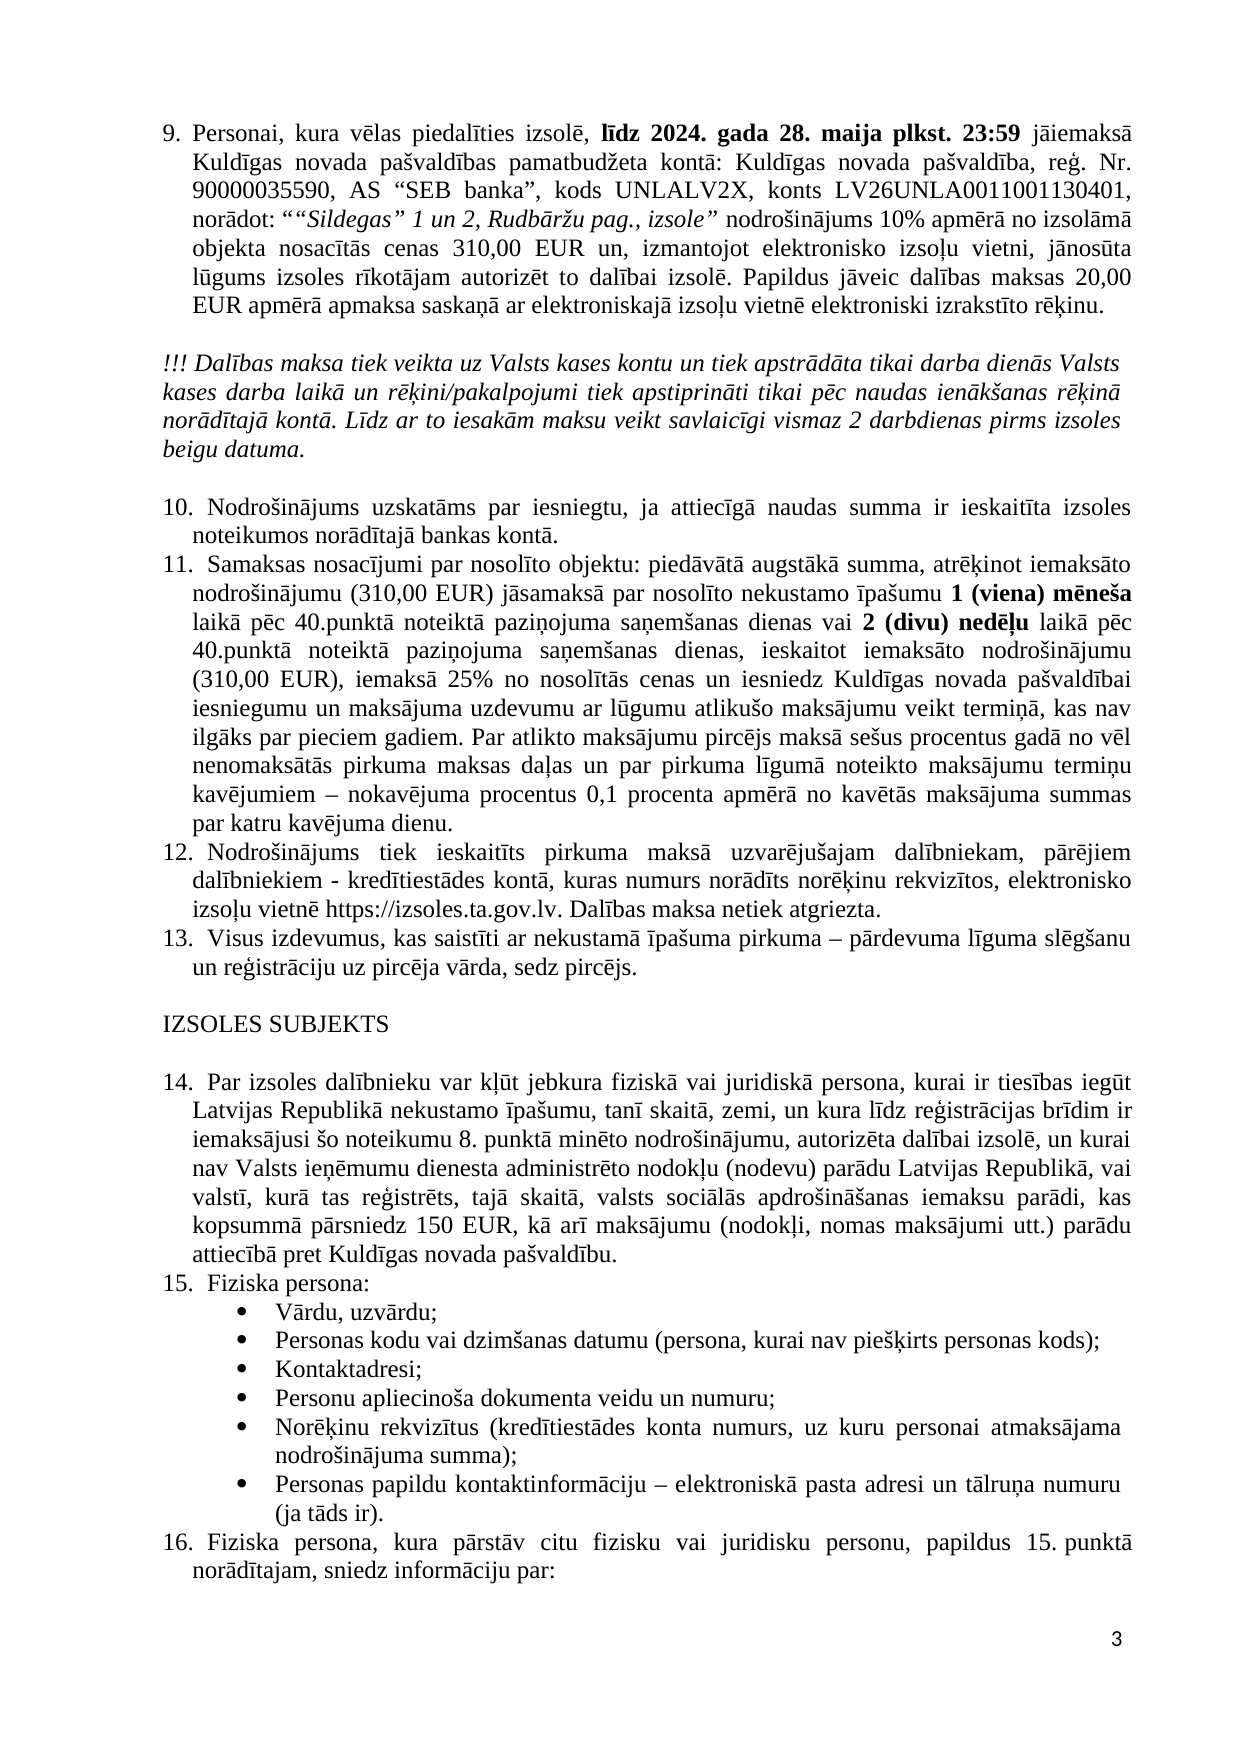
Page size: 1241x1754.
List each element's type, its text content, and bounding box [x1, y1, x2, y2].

list Nodrošinājums uzskatāms par iesniegtu, ja attiecīgā naudas summa ir ieskaitīta izsoles noteikumos norādītajā bankas kontā. [162, 492, 1132, 549]
list Kontaktadresi; [237, 1354, 1122, 1383]
list Visus izdevumus, kas saistīti ar nekustamā īpašuma pirkuma – pārdevuma līguma slēgšanu un reģistrāciju uz pircēja vārda, sedz pircējs. [162, 923, 1132, 981]
text Izsoles subjekts [162, 1009, 1122, 1038]
list Personu apliecinoša dokumenta veidu un numuru; [237, 1383, 1122, 1412]
list Personas papildu kontaktinformāciju – elektroniskā pasta adresi un tālruņa numuru (ja tāds ir). [237, 1469, 1122, 1527]
list Nodrošinājums tiek ieskaitīts pirkuma maksā uzvarējušajam dalībniekam, pārējiem dalībniekiem - kredītiestādes kontā, kuras numurs norādīts norēķinu rekvizītos, elektronisko izsoļu vietnē https://izsoles.ta.gov.lv. Dalības maksa netiek atgriezta. [162, 837, 1132, 923]
list Fiziska persona: [162, 1268, 1132, 1297]
list Vārdu, uzvārdu; [237, 1297, 1122, 1326]
list Norēķinu rekvizītus (kredītiestādes konta numurs, uz kuru personai atmaksājama nodrošinājuma summa); [237, 1412, 1122, 1469]
list Par izsoles dalībnieku var kļūt jebkura fiziskā vai juridiskā persona, kurai ir tiesības iegūt Latvijas Republikā nekustamo īpašumu, tanī skaitā, zemi, un kura līdz reģistrācijas brīdim ir iemaksājusi šo noteikumu 8. punktā minēto nodrošinājumu, autorizēta dalībai izsolē, un kurai nav Valsts ieņēmumu dienesta administrēto nodokļu (nodevu) parādu Latvijas Republikā, vai valstī, kurā tas reģistrēts, tajā skaitā, valsts sociālās apdrošināšanas iemaksu parādi, kas kopsummā pārsniedz 150 EUR, kā arī maksājumu (nodokļi, nomas maksājumi utt.) parādu attiecībā pret Kuldīgas novada pašvaldību. [162, 1067, 1132, 1268]
list Fiziska persona, kura pārstāv citu fizisku vai juridisku personu, papildus 15. punktā norādītajam, sniedz informāciju par: [162, 1527, 1132, 1584]
list Personas kodu vai dzimšanas datumu (persona, kurai nav piešķirts personas kods); [237, 1326, 1122, 1354]
text !!! Dalības maksa tiek veikta uz Valsts kases kontu un tiek apstrādāta tikai darba dienās Valsts kases darba laikā un rēķini/pakalpojumi tiek apstiprināti tikai pēc naudas ienākšanas rēķinā norādītajā kontā. Līdz ar to iesakām maksu veikt savlaicīgi vismaz 2 darbdienas pirms izsoles beigu datuma. [162, 348, 1122, 463]
list Personai, kura vēlas piedalīties izsolē, līdz 2024. gada 28. maija plkst. 23:59 jāiemaksā Kuldīgas novada pašvaldības pamatbudžeta kontā: Kuldīgas novada pašvaldība, reģ. Nr. 90000035590, AS “SEB banka”, kods UNLALV2X, konts LV26UNLA0011001130401, norādot: ““Sildegas” 1 un 2, Rudbāržu pag., izsole” nodrošinājums 10% apmērā no izsolāmā objekta nosacītās cenas 310,00 EUR un, izmantojot elektronisko izsoļu vietni, jānosūta lūgums izsoles rīkotājam autorizēt to dalībai izsolē. Papildus jāveic dalības maksas 20,00 EUR apmērā apmaksa saskaņā ar elektroniskajā izsoļu vietnē elektroniski izrakstīto rēķinu. [162, 118, 1132, 319]
list Samaksas nosacījumi par nosolīto objektu: piedāvātā augstākā summa, atrēķinot iemaksāto nodrošinājumu (310,00 EUR) jāsamaksā par nosolīto nekustamo īpašumu 1 (viena) mēneša laikā pēc 40.punktā noteiktā paziņojuma saņemšanas dienas vai 2 (divu) nedēļu laikā pēc 40.punktā noteiktā paziņojuma saņemšanas dienas, ieskaitot iemaksāto nodrošinājumu (310,00 EUR), iemaksā 25% no nosolītās cenas un iesniedz Kuldīgas novada pašvaldībai iesniegumu un maksājuma uzdevumu ar lūgumu atlikušo maksājumu veikt termiņā, kas nav ilgāks par pieciem gadiem. Par atlikto maksājumu pircējs maksā sešus procentus gadā no vēl nenomaksātās pirkuma maksas daļas un par pirkuma līgumā noteikto maksājumu termiņu kavējumiem – nokavējuma procentus 0,1 procenta apmērā no kavētās maksājuma summas par katru kavējuma dienu. [162, 549, 1132, 837]
